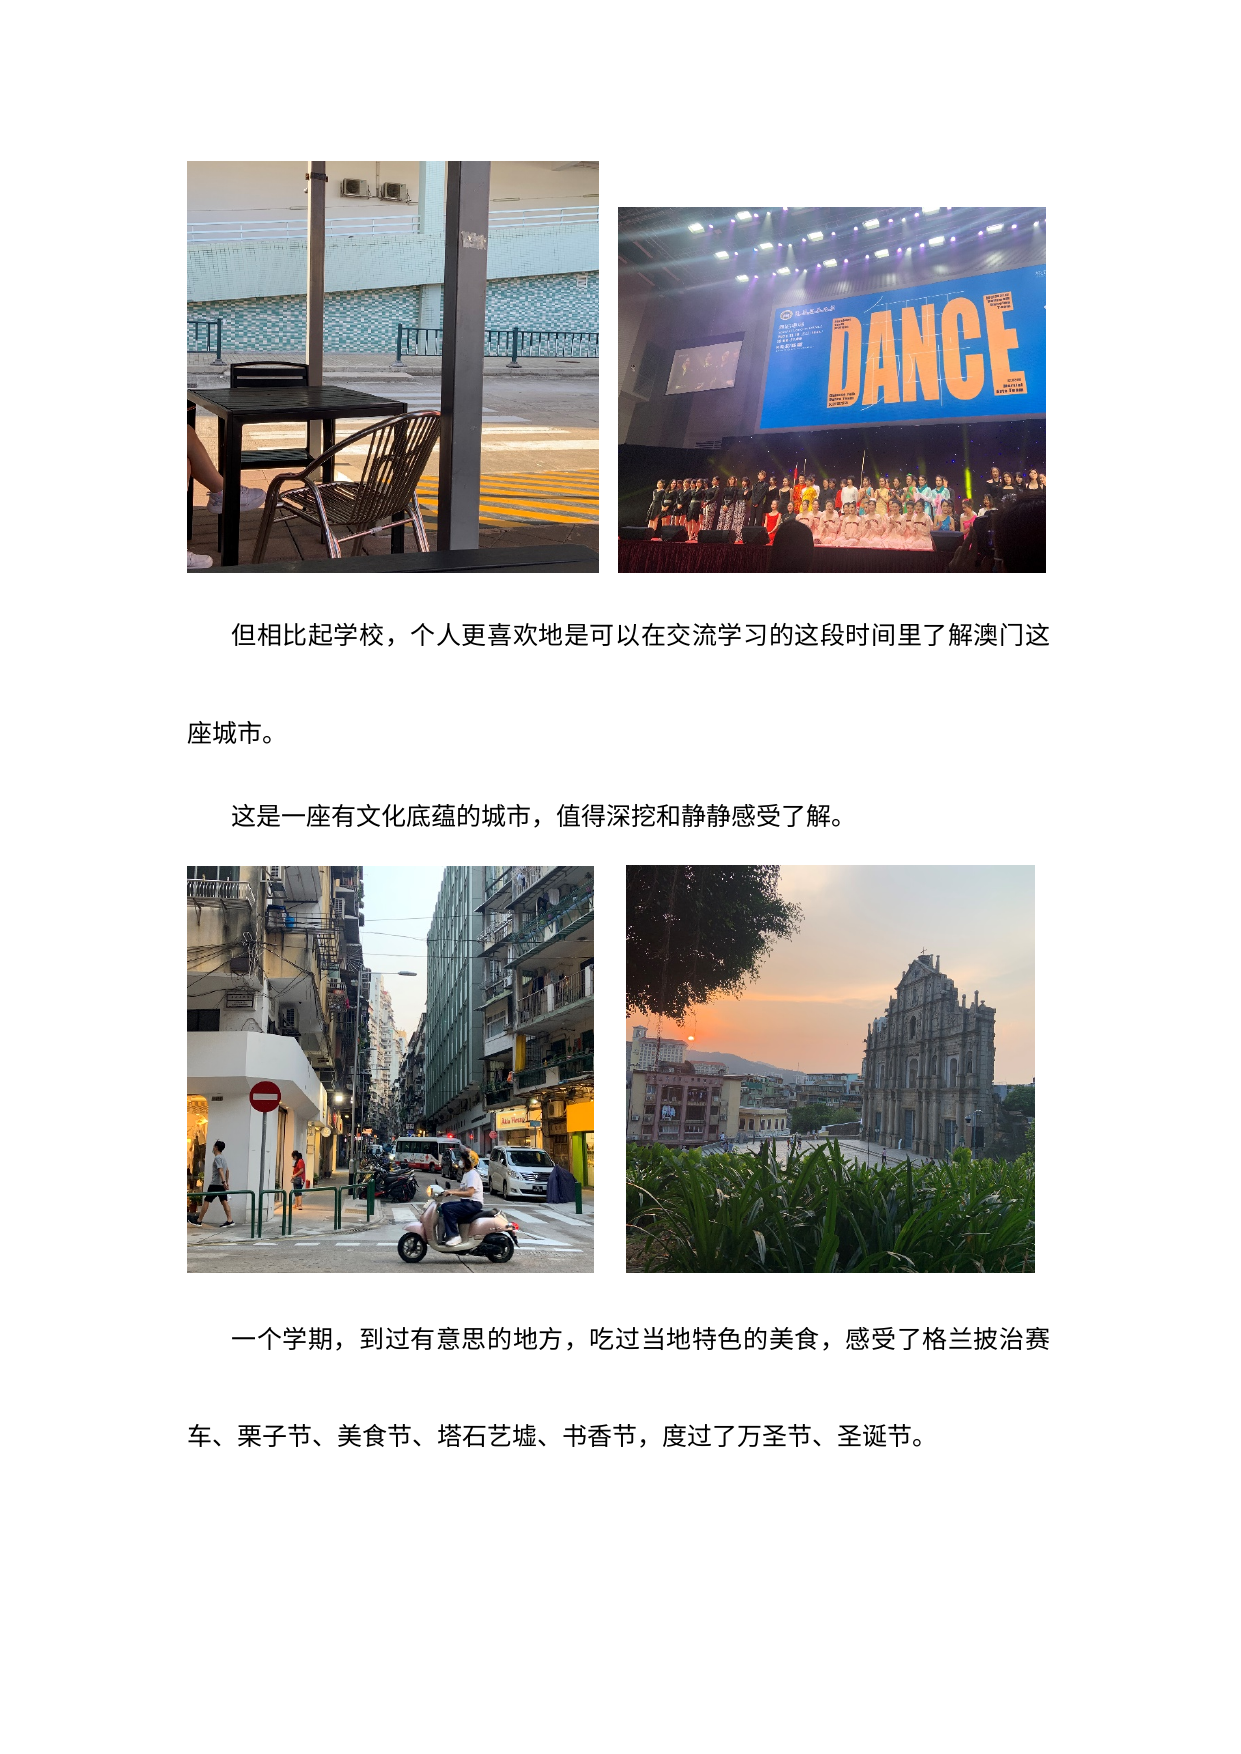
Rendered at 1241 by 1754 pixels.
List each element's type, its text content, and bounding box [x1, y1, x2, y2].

picture [187, 161, 599, 573]
text 一个学期，到过有意思的地方，吃过当地特色的美食，感受了格兰披治赛车、栗子节、美食节、塔石艺墟、书香节，度过了万圣节、圣诞节。 [187, 1305, 1053, 1467]
text 这是一座有文化底蕴的城市，值得深挖和静静感受了解。 [187, 782, 1053, 847]
picture [618, 207, 1046, 573]
picture [626, 865, 1035, 1273]
text 但相比起学校，个人更喜欢地是可以在交流学习的这段时间里了解澳门这座城市。 [187, 601, 1053, 764]
picture [187, 866, 594, 1273]
